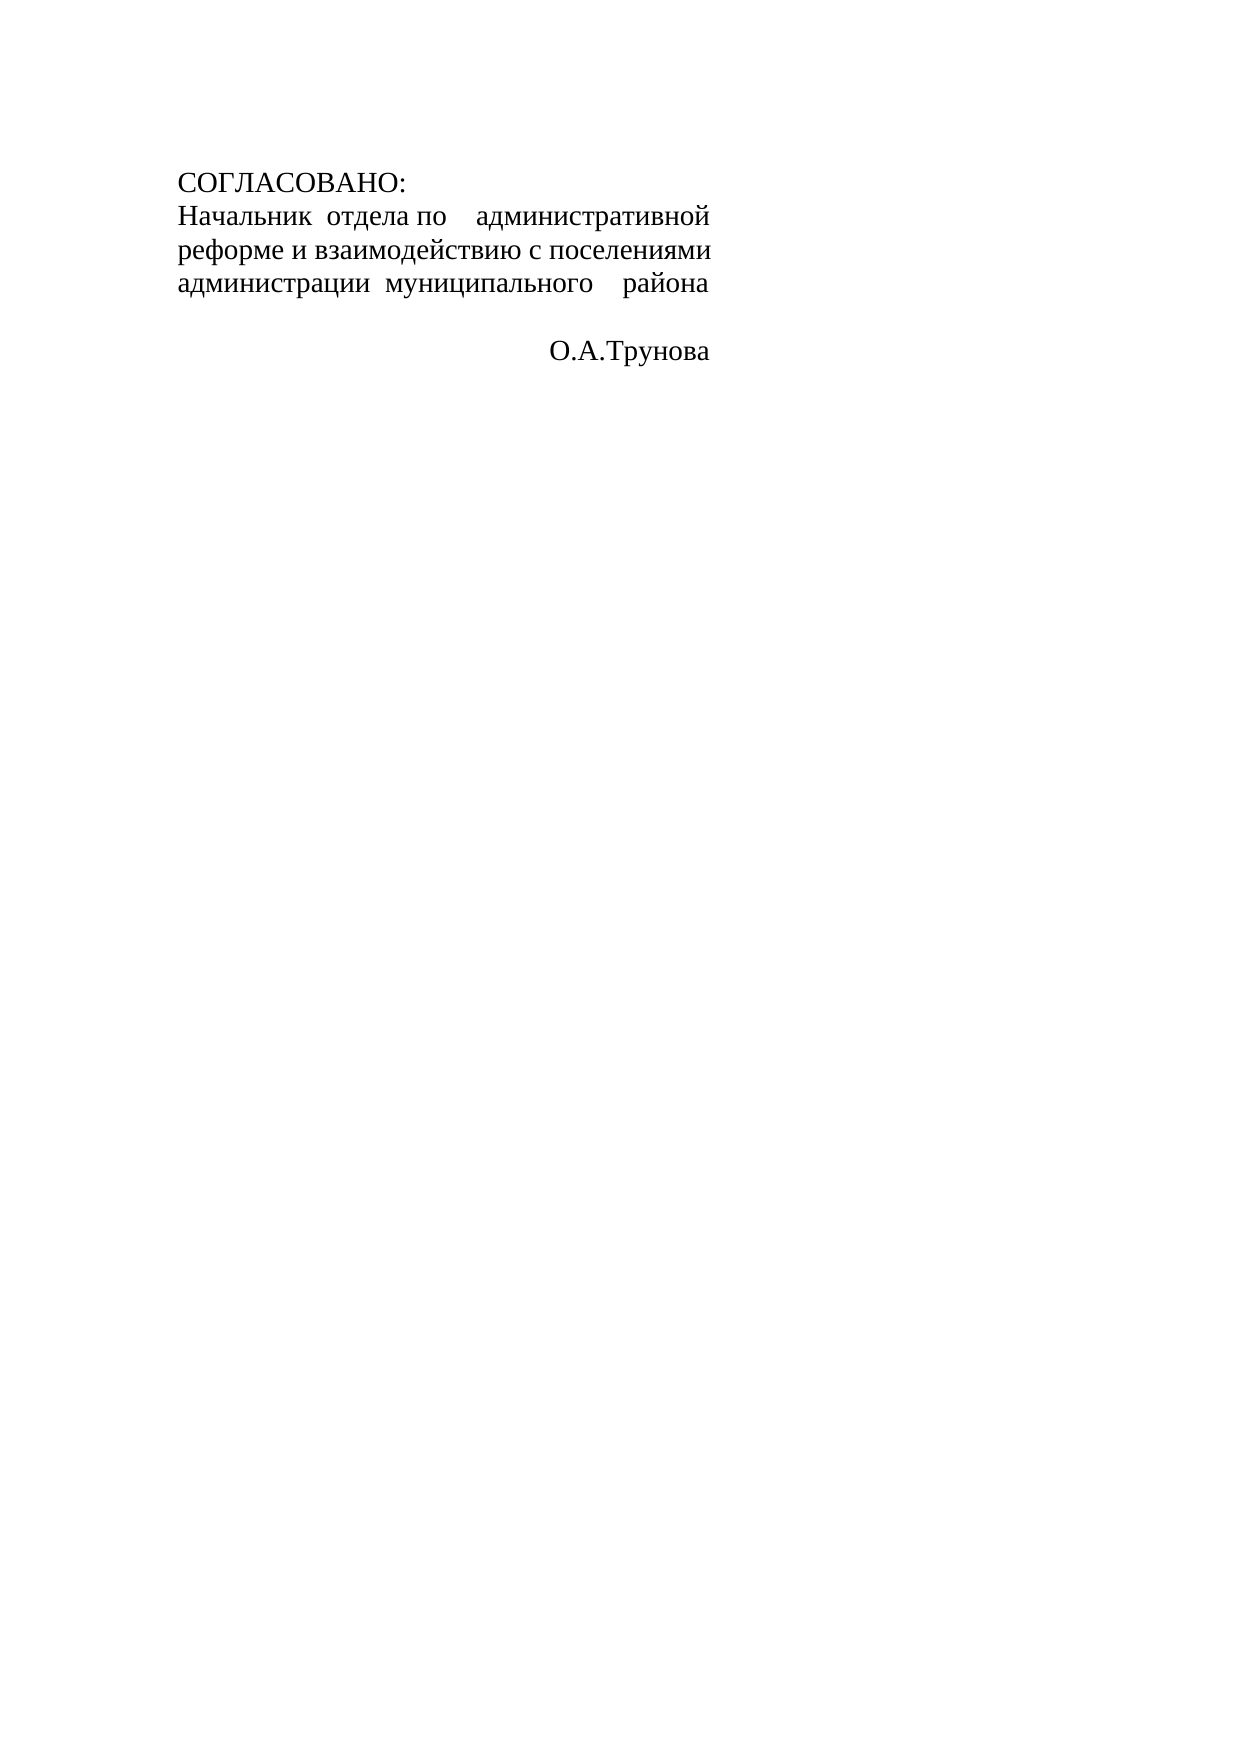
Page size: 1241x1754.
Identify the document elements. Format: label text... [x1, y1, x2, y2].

text Начальник отдела по административной [177, 198, 1152, 232]
text СОГЛАСОВАНО: [177, 165, 1152, 198]
text О.А.Трунова [177, 333, 1152, 366]
text реформе и взаимодействию с поселениями [177, 232, 1152, 266]
text администрации муниципального района [177, 266, 1152, 299]
